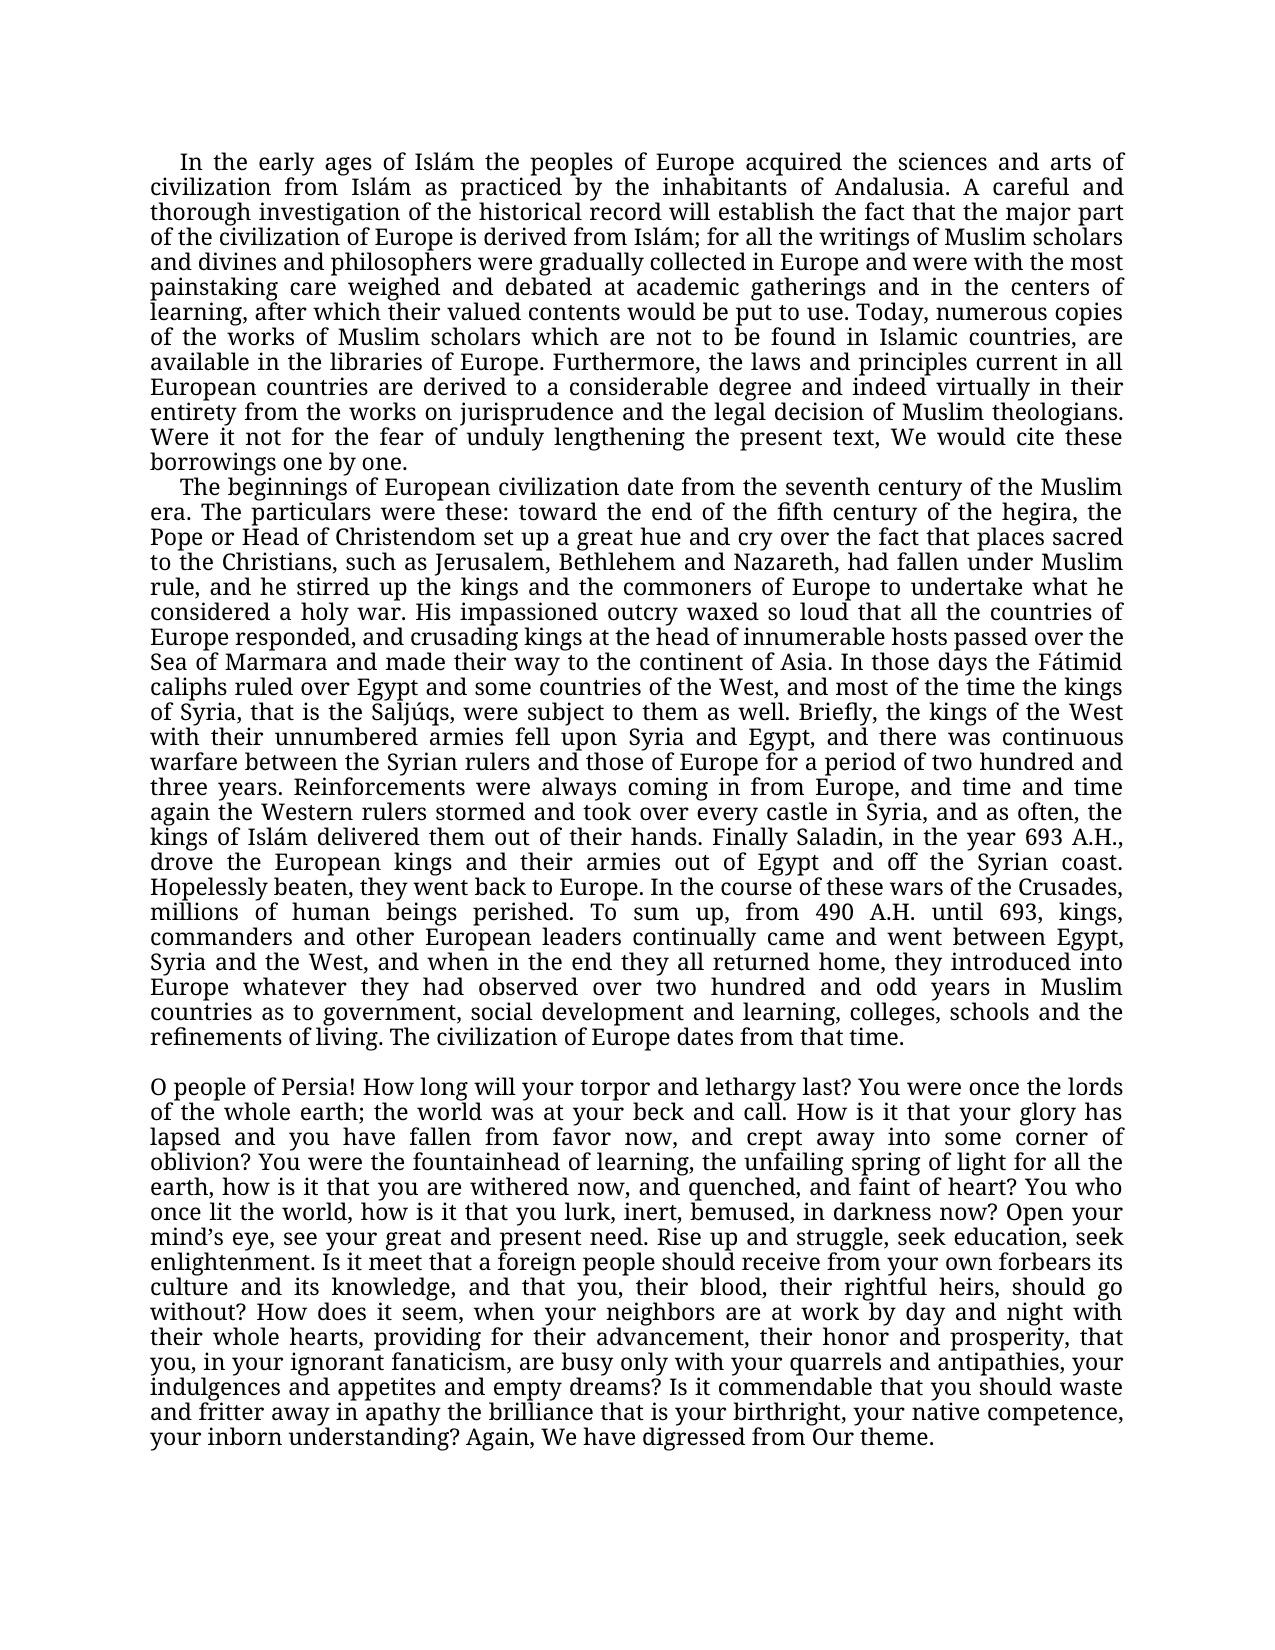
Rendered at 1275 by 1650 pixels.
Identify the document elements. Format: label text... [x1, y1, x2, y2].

text In the early ages of Islám the peoples of Europe acquired the sciences and arts of civilization from Islám as practiced by the inhabitants of Andalusia. A careful and thorough investigation of the historical record will establish the fact that the major part of the civilization of Europe is derived from Islám; for all the writings of Muslim scholars and divines and philosophers were gradually collected in Europe and were with the most painstaking care weighed and debated at academic gatherings and in the centers of learning, after which their valued contents would be put to use. Today, numerous copies of the works of Muslim scholars which are not to be found in Islamic countries, are available in the libraries of Europe. Furthermore, the laws and principles current in all European countries are derived to a considerable degree and indeed virtually in their entirety from the works on jurisprudence and the legal decision of Muslim theologians. Were it not for the fear of unduly lengthening the present text, We would cite these borrowings one by one. [150, 150, 1125, 475]
text The beginnings of European civilization date from the seventh century of the Muslim era. The particulars were these: toward the end of the fifth century of the hegira, the Pope or Head of Christendom set up a great hue and cry over the fact that places sacred to the Christians, such as Jerusalem, Bethlehem and Nazareth, had fallen under Muslim rule, and he stirred up the kings and the commoners of Europe to undertake what he considered a holy war. His impassioned outcry waxed so loud that all the countries of Europe responded, and crusading kings at the head of innumerable hosts passed over the Sea of Marmara and made their way to the continent of Asia. In those days the Fátimid caliphs ruled over Egypt and some countries of the West, and most of the time the kings of Syria, that is the Saljúqs, were subject to them as well. Briefly, the kings of the West with their unnumbered armies fell upon Syria and Egypt, and there was continuous warfare between the Syrian rulers and those of Europe for a period of two hundred and three years. Reinforcements were always coming in from Europe, and time and time again the Western rulers stormed and took over every castle in Syria, and as often, the kings of Islám delivered them out of their hands. Finally Saladin, in the year 693 A.H., drove the European kings and their armies out of Egypt and off the Syrian coast. Hopelessly beaten, they went back to Europe. In the course of these wars of the Crusades, millions of human beings perished. To sum up, from 490 A.H. until 693, kings, commanders and other European leaders continually came and went between Egypt, Syria and the West, and when in the end they all returned home, they introduced into Europe whatever they had observed over two hundred and odd years in Muslim countries as to government, social development and learning, colleges, schools and the refinements of living. The civilization of Europe dates from that time. [150, 475, 1125, 1050]
text O people of Persia! How long will your torpor and lethargy last? You were once the lords of the whole earth; the world was at your beck and call. How is it that your glory has lapsed and you have fallen from favor now, and crept away into some corner of oblivion? You were the fountainhead of learning, the unfailing spring of light for all the earth, how is it that you are withered now, and quenched, and faint of heart? You who once lit the world, how is it that you lurk, inert, bemused, in darkness now? Open your mind’s eye, see your great and present need. Rise up and struggle, seek education, seek enlightenment. Is it meet that a foreign people should receive from your own forbears its culture and its knowledge, and that you, their blood, their rightful heirs, should go without? How does it seem, when your neighbors are at work by day and night with their whole hearts, providing for their advancement, their honor and prosperity, that you, in your ignorant fanaticism, are busy only with your quarrels and antipathies, your indulgences and appetites and empty dreams? Is it commendable that you should waste and fritter away in apathy the brilliance that is your birthright, your native competence, your inborn understanding? Again, We have digressed from Our theme. [150, 1075, 1125, 1450]
